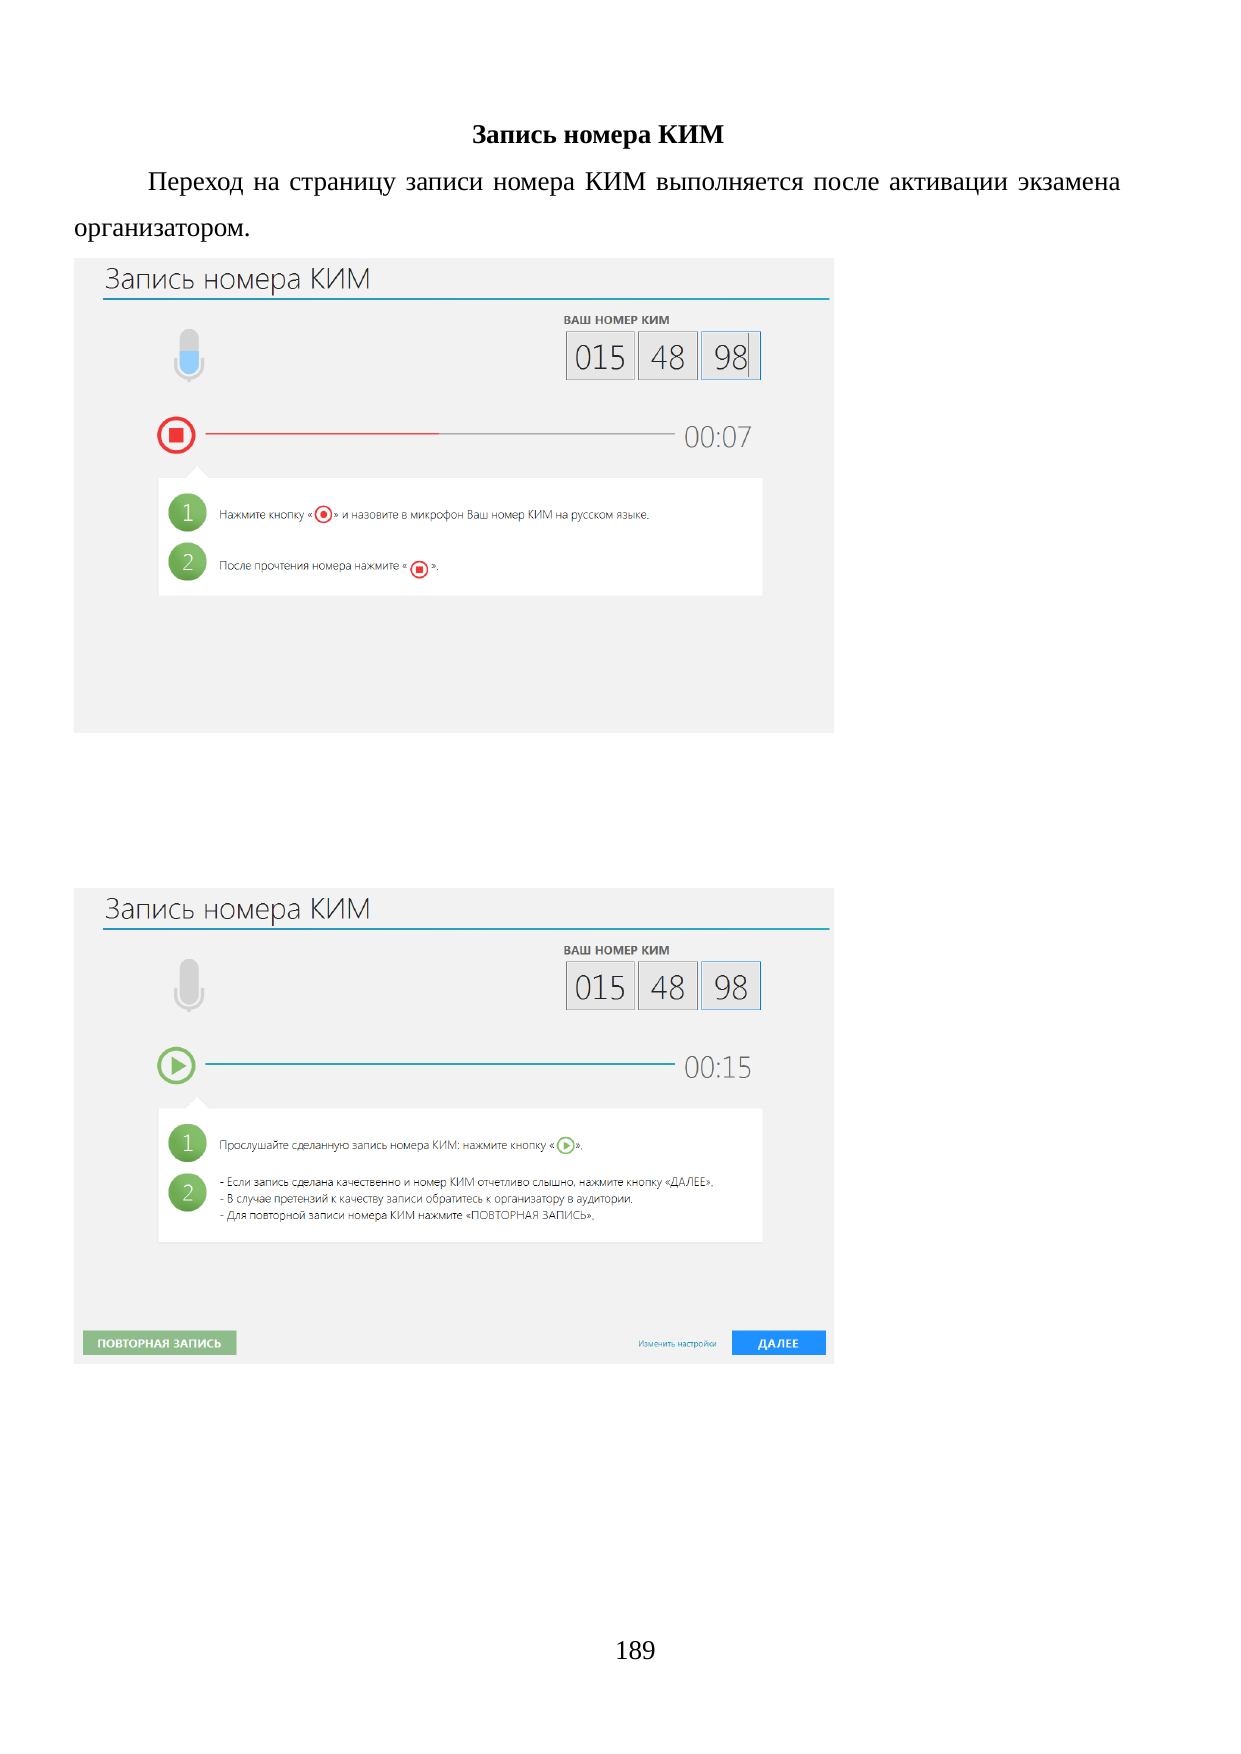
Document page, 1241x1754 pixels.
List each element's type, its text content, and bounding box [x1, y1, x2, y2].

picture [73, 888, 835, 1364]
text Запись номера КИМ [74, 118, 1122, 149]
text Переход на страницу записи номера КИМ выполняется после активации экзамена организатором. [74, 165, 1122, 243]
picture [73, 258, 835, 733]
